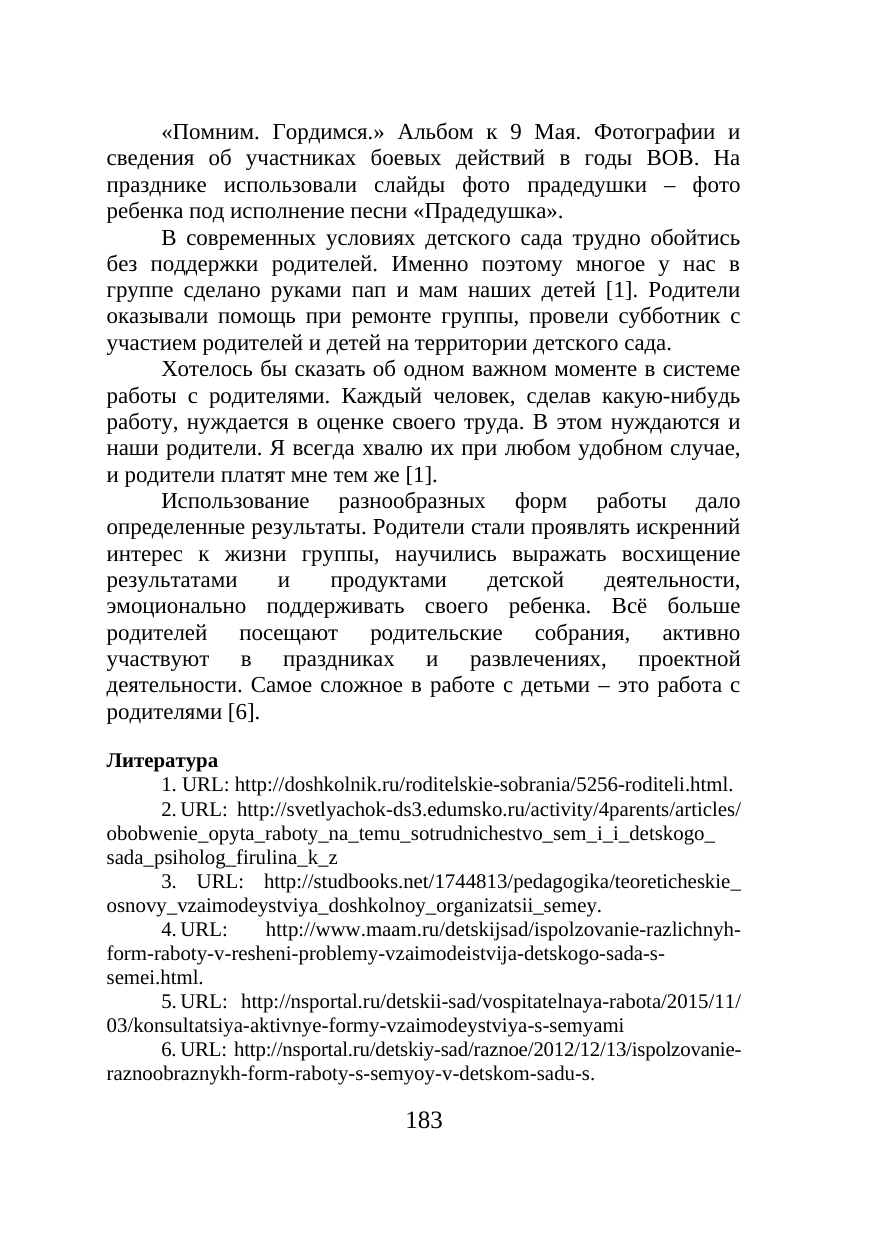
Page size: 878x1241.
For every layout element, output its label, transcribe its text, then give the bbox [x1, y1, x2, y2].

text 1. URL: http://doshkolnik.ru/roditelskie-sobrania/5256-roditeli.html. [106, 772, 741, 796]
text Использование разнообразных форм работы дало определенные результаты. Родители стали проявлять искренний интерес к жизни группы, научились выражать восхищение результатами и продуктами детской деятельности, эмоционально поддерживать своего ребенка. Всё больше родителей посещают родительские собрания, активно участвуют в праздниках и развлечениях, проектной деятельности. Самое сложное в работе с детьми – это работа с родителями [6]. [106, 487, 741, 724]
text 2. URL: http://svetlyachok-ds3.edumsko.ru/activity/4parents/articles/ obobwenie_opyta_raboty_na_temu_sotrudnichestvo_sem_i_i_detskogo_ sada_psiholog_firulina_k_z [106, 796, 741, 869]
text Хотелось бы сказать об одном важном моменте в системе работы с родителями. Каждый человек, сделав какую-нибудь работу, нуждается в оценке своего труда. В этом нуждаются и наши родители. Я всегда хвалю их при любом удобном случае, и родители платят мне тем же [1]. [106, 355, 741, 487]
text 5. URL: http://nsportal.ru/detskii-sad/vospitatelnaya-rabota/2015/11/ 03/konsultatsiya-aktivnye-formy-vzaimodeystviya-s-semyami [106, 989, 741, 1037]
text 6. URL: http://nsportal.ru/detskiy-sad/raznoe/2012/12/13/ispolzovanie- raznoobraznykh-form-raboty-s-semyoy-v-detskom-sadu-s. [106, 1037, 741, 1085]
text 3. URL: http://studbooks.net/1744813/pedagogika/teoreticheskie_ osnovy_vzaimodeystviya_doshkolnoy_organizatsii_semey. [106, 869, 741, 917]
text В современных условиях детского сада трудно обойтись без поддержки родителей. Именно поэтому многое у нас в группе сделано руками пап и мам наших детей [1]. Родители оказывали помощь при ремонте группы, провели субботник с участием родителей и детей на территории детского сада. [106, 223, 741, 355]
text «Помним. Гордимся.» Альбом к 9 Мая. Фотографии и сведения об участниках боевых действий в годы ВОВ. На празднике использовали слайды фото прадедушки – фото ребенка под исполнение песни «Прадедушка». [106, 118, 741, 223]
text 4. URL: http://www.maam.ru/detskijsad/ispolzovanie-razlichnyh-form-raboty-v-resheni-problemy-vzaimodeistvija-detskogo-sada-s-semei.html. [106, 917, 741, 989]
text Литература [106, 748, 741, 772]
